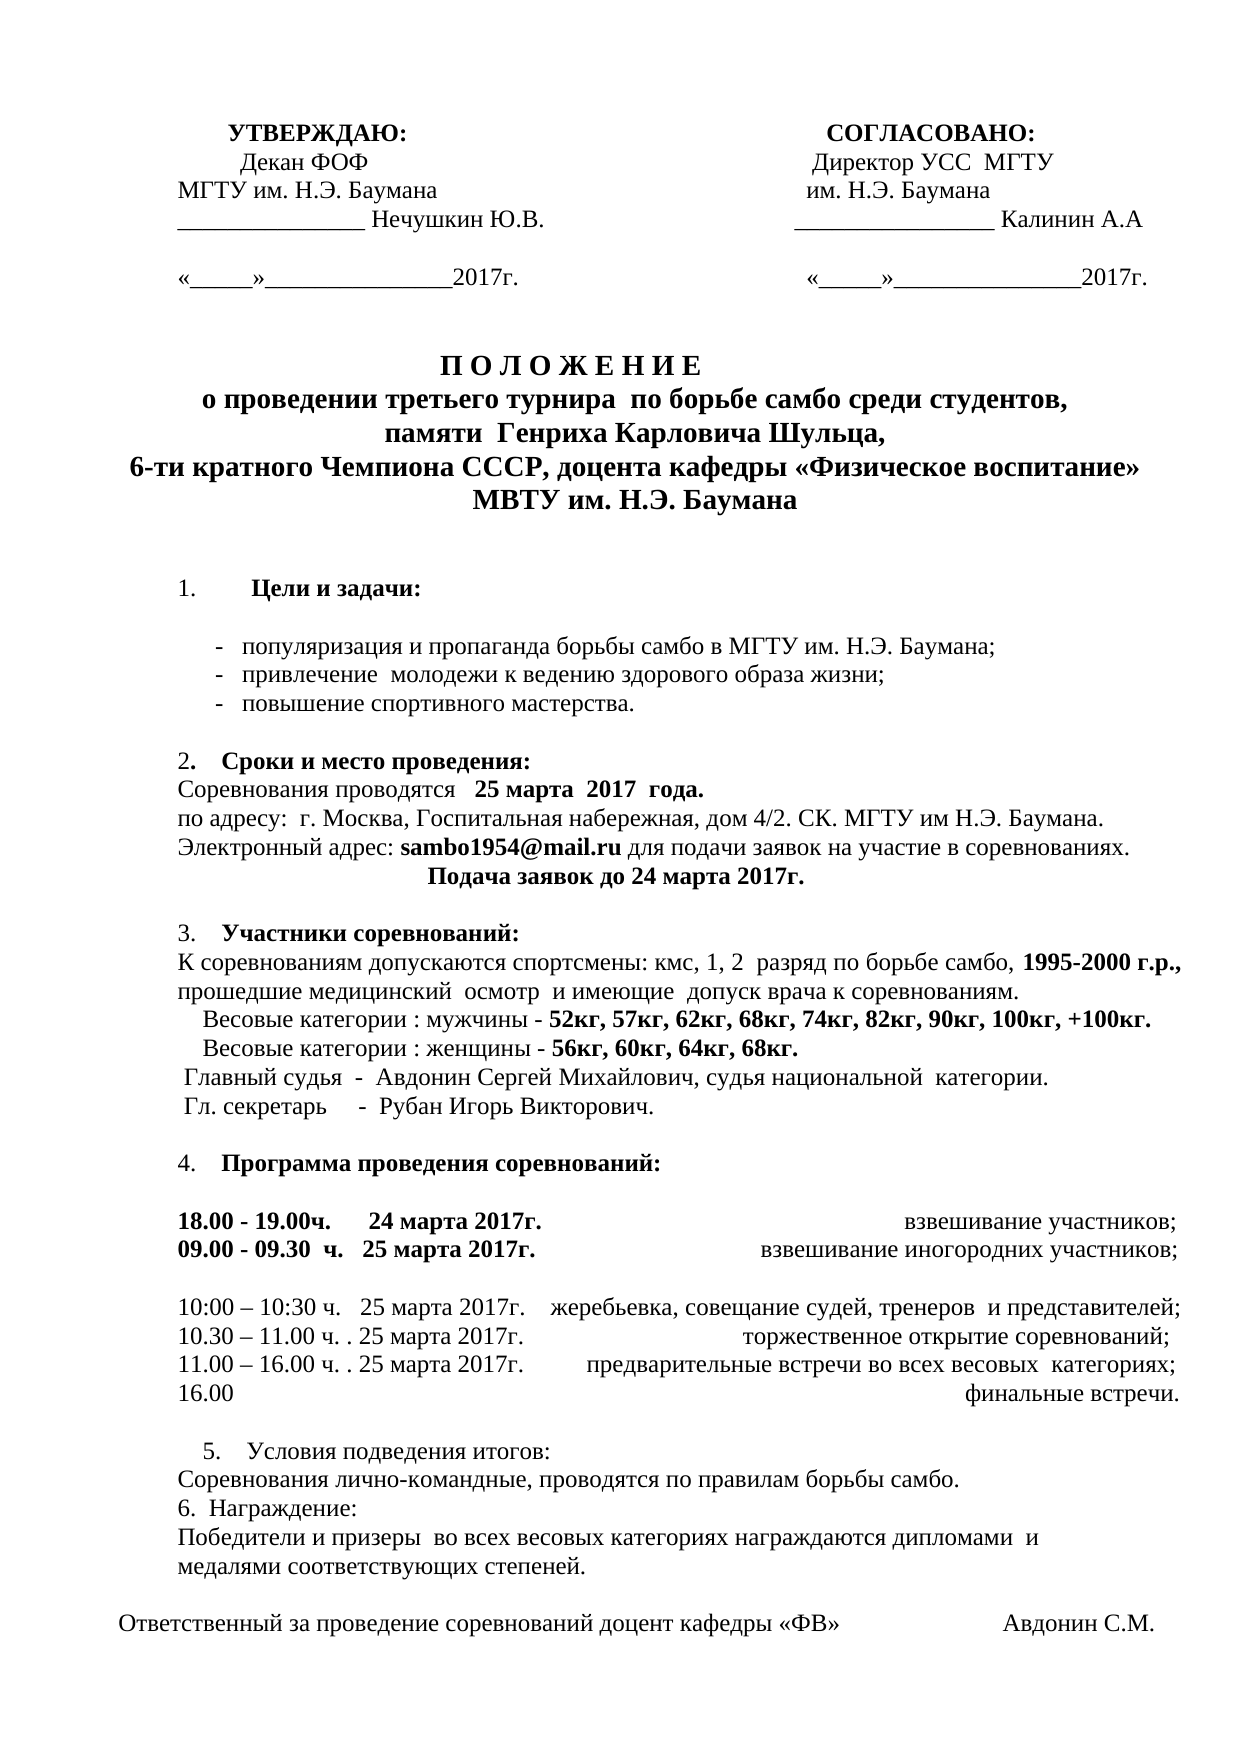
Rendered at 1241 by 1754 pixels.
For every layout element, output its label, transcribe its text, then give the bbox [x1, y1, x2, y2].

text Подача заявок до 24 марта 2017г. [177, 861, 1152, 889]
text Весовые категории : женщины - 56кг, 60кг, 64кг, 68кг. [177, 1033, 1152, 1062]
text Победители и призеры во всех весовых категориях награждаются дипломами и медалями соответствующих степеней. [177, 1522, 1152, 1579]
text 5. Условия подведения итогов: [177, 1436, 1152, 1464]
text 16.00 финальные встречи. [177, 1378, 1181, 1407]
text Гл. секретарь - Рубан Игорь Викторович. [177, 1091, 1152, 1119]
text 18.00 - 19.00ч. 24 марта 2017г. взвешивание участников; [177, 1206, 1181, 1234]
text Соревнования проводятся 25 марта 2017 года. по адресу: г. Москва, Госпитальная набережная, дом 4/2. СК. МГТУ им Н.Э. Баумана. [177, 774, 1152, 832]
text - привлечение молодежи к ведению здорового образа жизни; [177, 659, 1152, 688]
text 11.00 – 16.00 ч. . 25 марта 2017г. предварительные встречи во всех весовых категориях; [177, 1349, 1181, 1378]
text Электронный адрес: sambo1954@mail.ru для подачи заявок на участие в соревнованиях. [177, 832, 1152, 861]
text МВТУ им. Н.Э. Баумана [118, 482, 1152, 516]
text 09.00 - 09.30 ч. 25 марта 2017г. взвешивание иногородних участников; [177, 1234, 1181, 1263]
text 10:00 – 10:30 ч. 25 марта 2017г. жеребьевка, совещание судей, тренеров и представителей; [177, 1292, 1181, 1321]
text Весовые категории : мужчины - 52кг, 57кг, 62кг, 68кг, 74кг, 82кг, 90кг, 100кг, +100кг. [177, 1004, 1152, 1033]
text Ответственный за проведение соревнований доцент кафедры «ФВ» Авдонин С.М. [118, 1608, 1181, 1637]
text УТВЕРЖДАЮ: СОГЛАСОВАНО: [177, 118, 1152, 147]
text _______________ Нечушкин Ю.В. ________________ Калинин А.А [177, 204, 1152, 233]
text 1. Цели и задачи: [177, 573, 1152, 602]
text 6. Награждение: [177, 1493, 1152, 1522]
text 6-ти кратного Чемпиона СССР, доцента кафедры «Физическое воспитание» [118, 449, 1152, 482]
text Декан ФОФ Директор УСС МГТУ [177, 147, 1152, 176]
text памяти Генриха Карловича Шульца, [118, 415, 1152, 449]
text 3. Участники соревнований: [177, 918, 1152, 947]
text П О Л О Ж Е Н И Е [177, 348, 1152, 382]
text Соревнования лично-командные, проводятся по правилам борьбы самбо. [177, 1464, 1152, 1493]
text К соревнованиям допускаются спортсмены: кмс, 1, 2 разряд по борьбе самбо, 1995-2000 г.р., прошедшие медицинский осмотр и имеющие допуск врача к соревнованиям. [177, 947, 1181, 1004]
text Главный судья - Авдонин Сергей Михайлович, судья национальной категории. [177, 1062, 1152, 1091]
text 2. Сроки и место проведения: [177, 746, 1152, 774]
text о проведении третьего турнира по борьбе самбо среди студентов, [118, 382, 1152, 415]
text - повышение спортивного мастерства. [177, 688, 1152, 717]
text МГТУ им. Н.Э. Баумана им. Н.Э. Баумана [177, 176, 1152, 204]
text - популяризация и пропаганда борьбы самбо в МГТУ им. Н.Э. Баумана; [177, 631, 1152, 659]
text 10.30 – 11.00 ч. . 25 марта 2017г. торжественное открытие соревнований; [177, 1321, 1181, 1349]
text «_____»_______________2017г. «_____»_______________2017г. [177, 262, 1152, 291]
text 4. Программа проведения соревнований: [177, 1148, 1152, 1177]
